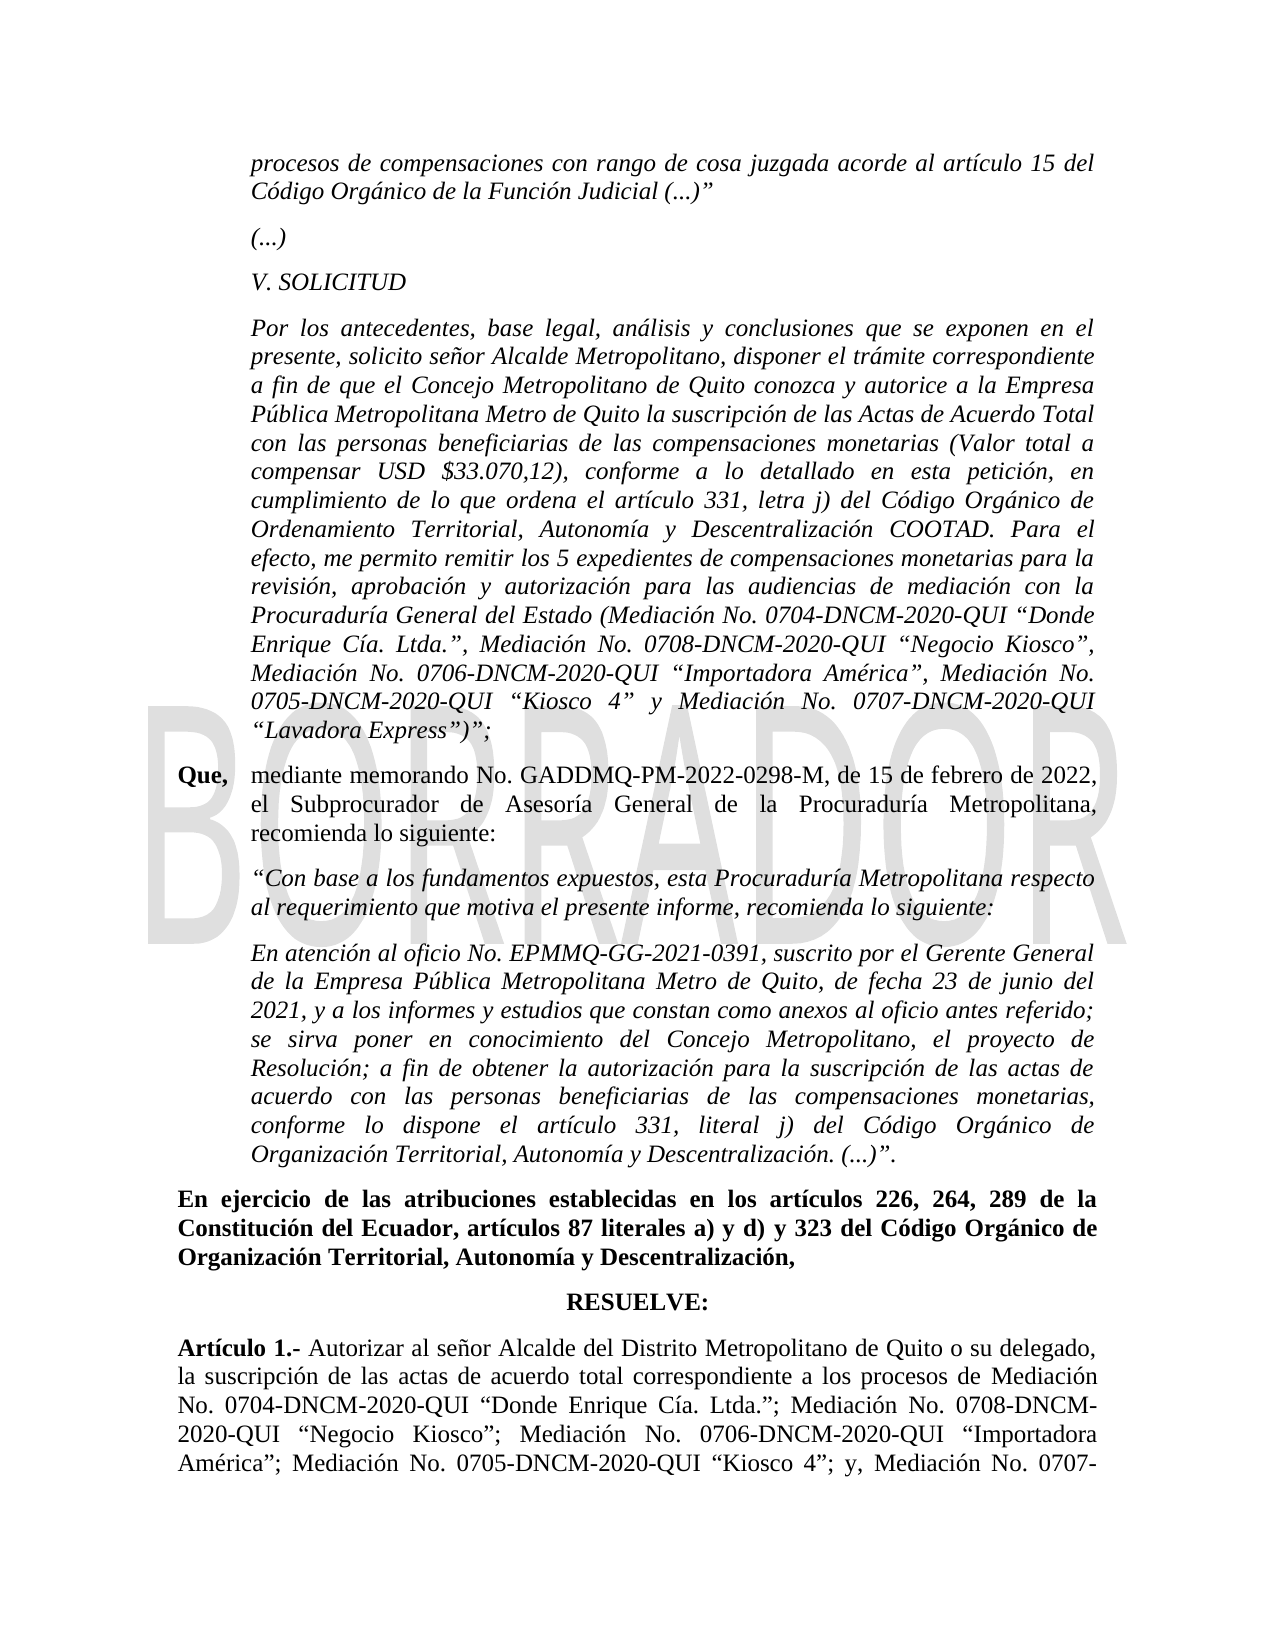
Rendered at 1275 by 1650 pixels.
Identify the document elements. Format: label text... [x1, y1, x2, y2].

text Que, mediante memorando No. GADDMQ-PM-2022-0298-M, de 15 de febrero de 2022, el Subprocurador de Asesoría General de la Procuraduría Metropolitana, recomienda lo siguiente: [177, 761, 1098, 847]
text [251, 148, 1098, 205]
text (...) [251, 222, 1098, 251]
text Por los antecedentes, base legal, análisis y conclusiones que se exponen en el presente, solicito señor Alcalde Metropolitano, disponer el trámite correspondiente a fin de que el Concejo Metropolitano de Quito conozca y autorice a la Empresa Pública Metropolitana Metro de Quito la suscripción de las Actas de Acuerdo Total con las personas beneficiarias de las compensaciones monetarias (Valor total a compensar USD $33.070,12), conforme a lo detallado en esta petición, en cumplimiento de lo que ordena el artículo 331, letra j) del Código Orgánico de Ordenamiento Territorial, Autonomía y Descentralización COOTAD. Para el efecto, me permito remitir los 5 expedientes de compensaciones monetarias para la revisión, aprobación y autorización para las audiencias de mediación con la Procuraduría General del Estado (Mediación No. 0704-DNCM-2020-QUI “Donde Enrique Cía. Ltda.”, Mediación No. 0708-DNCM-2020-QUI “Negocio Kiosco”, Mediación No. 0706-DNCM-2020-QUI “Importadora América”, Mediación No. 0705-DNCM-2020-QUI “Kiosco 4” y Mediación No. 0707-DNCM-2020-QUI “Lavadora Express”)”; [251, 313, 1098, 744]
text En ejercicio de las atribuciones establecidas en los artículos 226, 264, 289 de la Constitución del Ecuador, artículos 87 literales a) y d) y 323 del Código Orgánico de Organización Territorial, Autonomía y Descentralización, [177, 1184, 1098, 1271]
text En atención al oficio No. EPMMQ-GG-2021-0391, suscrito por el Gerente General de la Empresa Pública Metropolitana Metro de Quito, de fecha 23 de junio del 2021, y a los informes y estudios que constan como anexos al oficio antes referido; se sirva poner en conocimiento del Concejo Metropolitano, el proyecto de Resolución; a fin de obtener la autorización para la suscripción de las actas de acuerdo con las personas beneficiarias de las compensaciones monetarias, conforme lo dispone el artículo 331, literal j) del Código Orgánico de Organización Territorial, Autonomía y Descentralización. (...)”. [251, 938, 1098, 1168]
text “Con base a los fundamentos expuestos, esta Procuraduría Metropolitana respecto al requerimiento que motiva el presente informe, recomienda lo siguiente: [251, 863, 1098, 921]
text RESUELVE: [177, 1287, 1098, 1316]
text V. SOLICITUD [251, 267, 1098, 296]
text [177, 1333, 1098, 1476]
